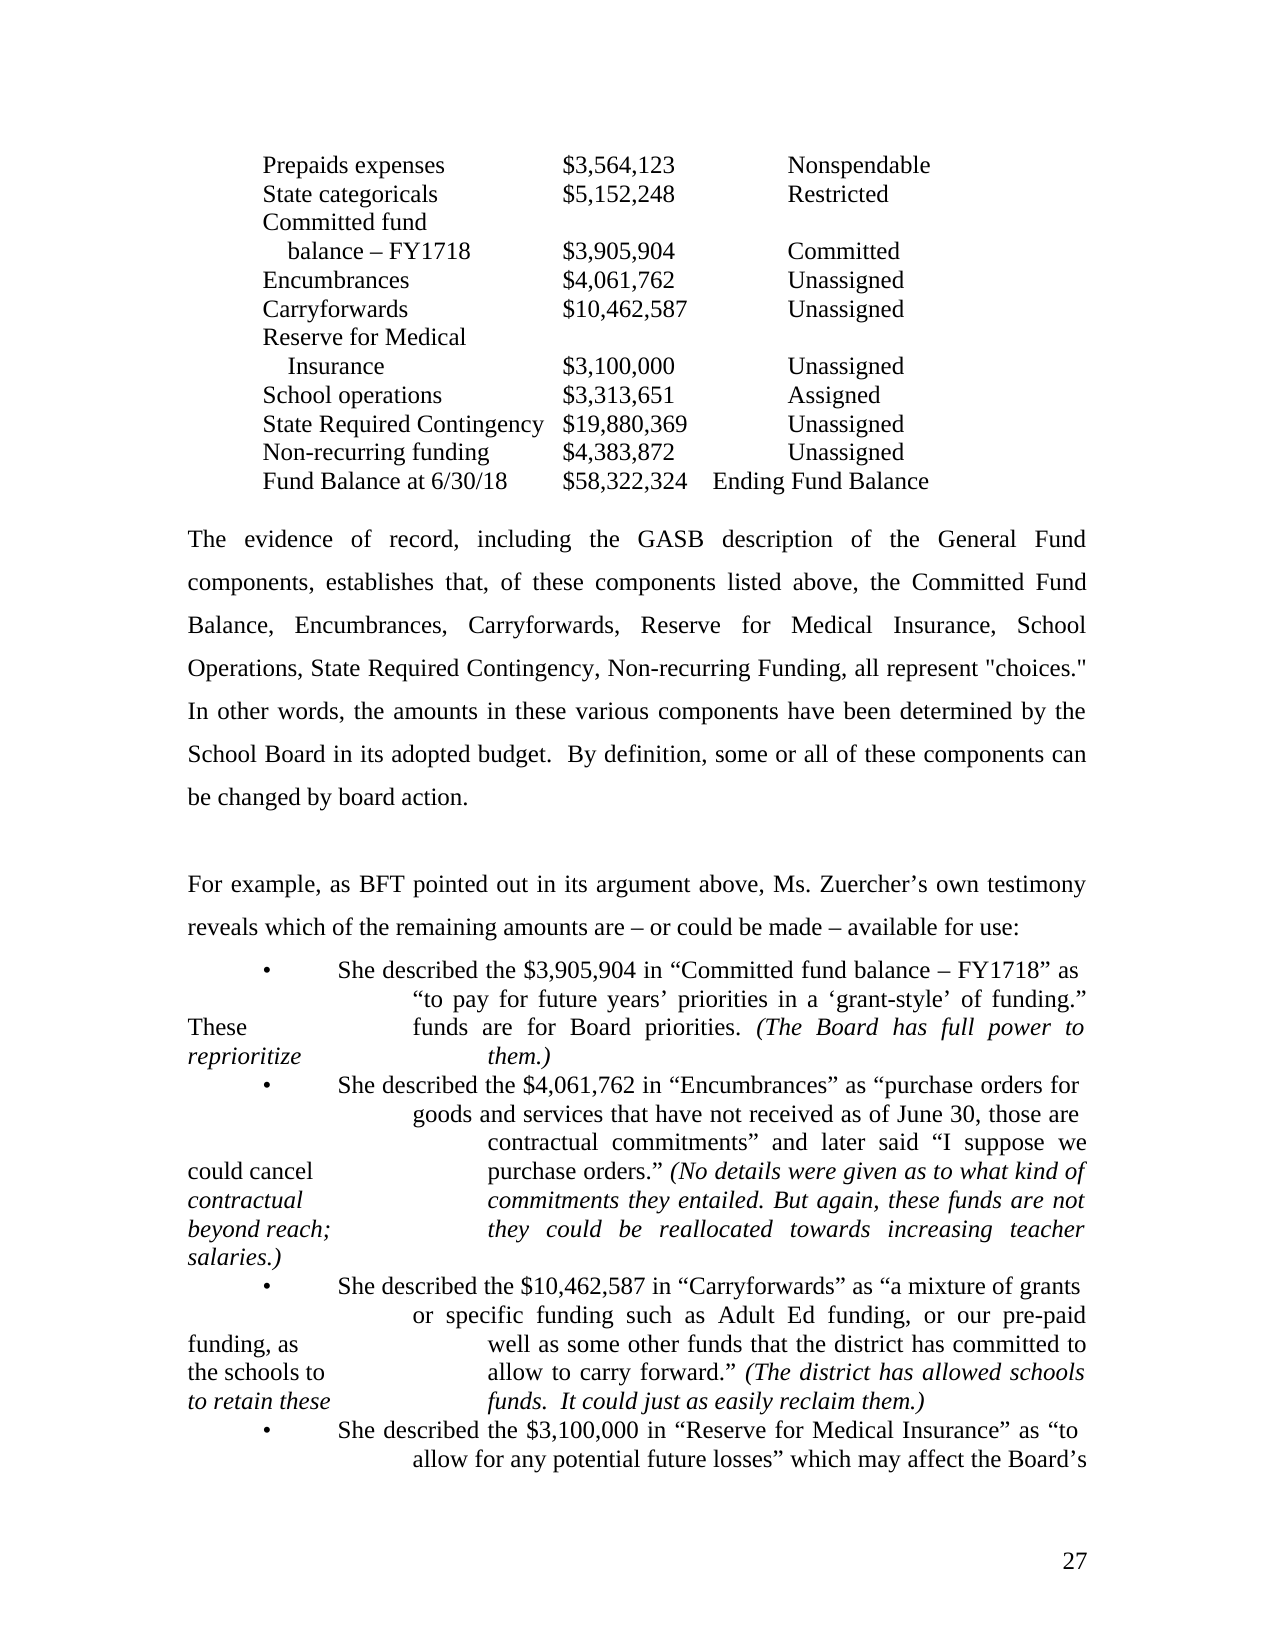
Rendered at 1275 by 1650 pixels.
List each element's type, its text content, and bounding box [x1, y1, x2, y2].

text Insurance $3,100,000 Unassigned [187, 351, 1087, 380]
text Reserve for Medical [187, 322, 1087, 351]
text Non-recurring funding $4,383,872 Unassigned [187, 437, 1087, 466]
text Prepaids expenses $3,564,123 Nonspendable [187, 150, 1087, 179]
text • She described the $10,462,587 in “Carryforwards” as “a mixture of grants or specific funding such as Adult Ed funding, or our pre-paid funding, as well as some other funds that the district has committed to the schools to allow to carry forward.” (The district has allowed schools to retain these funds. It could just as easily reclaim them.) [187, 1271, 1087, 1415]
text The evidence of record, including the GASB description of the General Fund components, establishes that, of these components listed above, the Committed Fund Balance, Encumbrances, Carryforwards, Reserve for Medical Insurance, School Operations, State Required Contingency, Non-recurring Funding, all represent "choices." In other words, the amounts in these various components have been determined by the School Board in its adopted budget. By definition, some or all of these components can be changed by board action. [187, 524, 1087, 811]
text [187, 1415, 1087, 1472]
text Fund Balance at 6/30/18 $58,322,324 Ending Fund Balance [187, 466, 1087, 495]
text Encumbrances $4,061,762 Unassigned [187, 265, 1087, 294]
text balance – FY1718 $3,905,904 Committed [187, 236, 1087, 265]
text • She described the $3,905,904 in “Committed fund balance – FY1718” as “to pay for future years’ priorities in a ‘grant-style’ of funding.” These funds are for Board priorities. (The Board has full power to reprioritize them.) [187, 955, 1087, 1070]
text • She described the $4,061,762 in “Encumbrances” as “purchase orders for goods and services that have not received as of June 30, those are contractual commitments” and later said “I suppose we could cancel purchase orders.” (No details were given as to what kind of contractual commitments they entailed. But again, these funds are not beyond reach; they could be reallocated towards increasing teacher salaries.) [187, 1070, 1087, 1271]
text State Required Contingency $19,880,369 Unassigned [187, 409, 1087, 437]
text Committed fund [187, 207, 1087, 236]
text For example, as BFT pointed out in its argument above, Ms. Zuercher’s own testimony reveals which of the remaining amounts are – or could be made – available for use: [187, 869, 1087, 941]
text Carryforwards $10,462,587 Unassigned [187, 294, 1087, 322]
text State categoricals $5,152,248 Restricted [187, 179, 1087, 207]
text School operations $3,313,651 Assigned [187, 380, 1087, 409]
